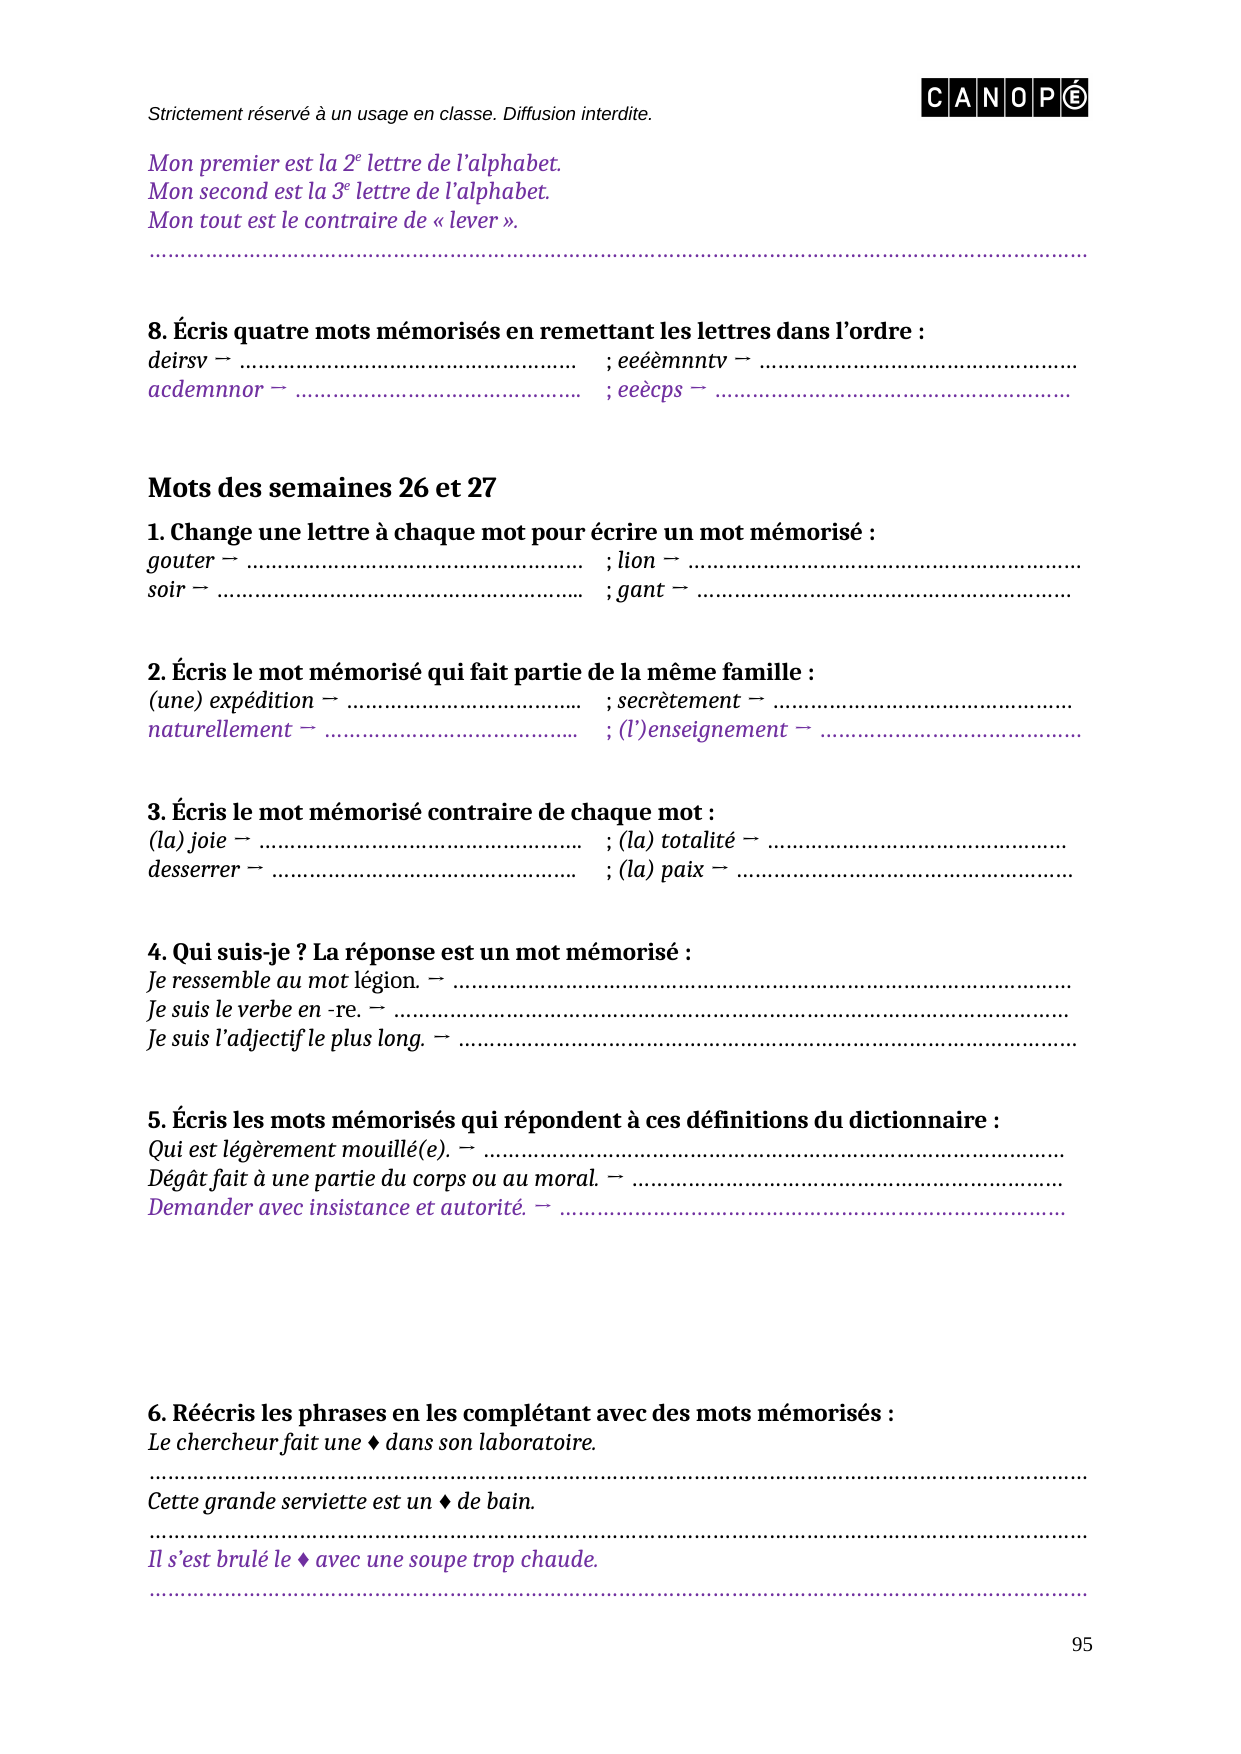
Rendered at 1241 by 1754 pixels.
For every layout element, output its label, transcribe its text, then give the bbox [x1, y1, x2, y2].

text deirsv → ……………………………………………… ; eeéèmnntv → …………………………………………… [148, 346, 1092, 375]
text Mon second est la 3e lettre de l’alphabet. [148, 177, 1092, 206]
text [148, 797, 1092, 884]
text Mon premier est la 2e lettre de l’alphabet. [148, 148, 1092, 177]
text Mon tout est le contraire de « lever ». [148, 206, 1092, 235]
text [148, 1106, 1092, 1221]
text acdemnnor → ………………………………………. ; eeècps → ………………………………………………… [148, 375, 1092, 403]
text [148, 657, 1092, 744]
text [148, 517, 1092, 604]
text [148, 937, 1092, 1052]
text Mots des semaines 26 et 27 [148, 471, 1092, 505]
text 8. Écris quatre mots mémorisés en remettant les lettres dans l’ordre : [148, 317, 1092, 346]
picture [917, 73, 1093, 121]
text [148, 235, 1092, 263]
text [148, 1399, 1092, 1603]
